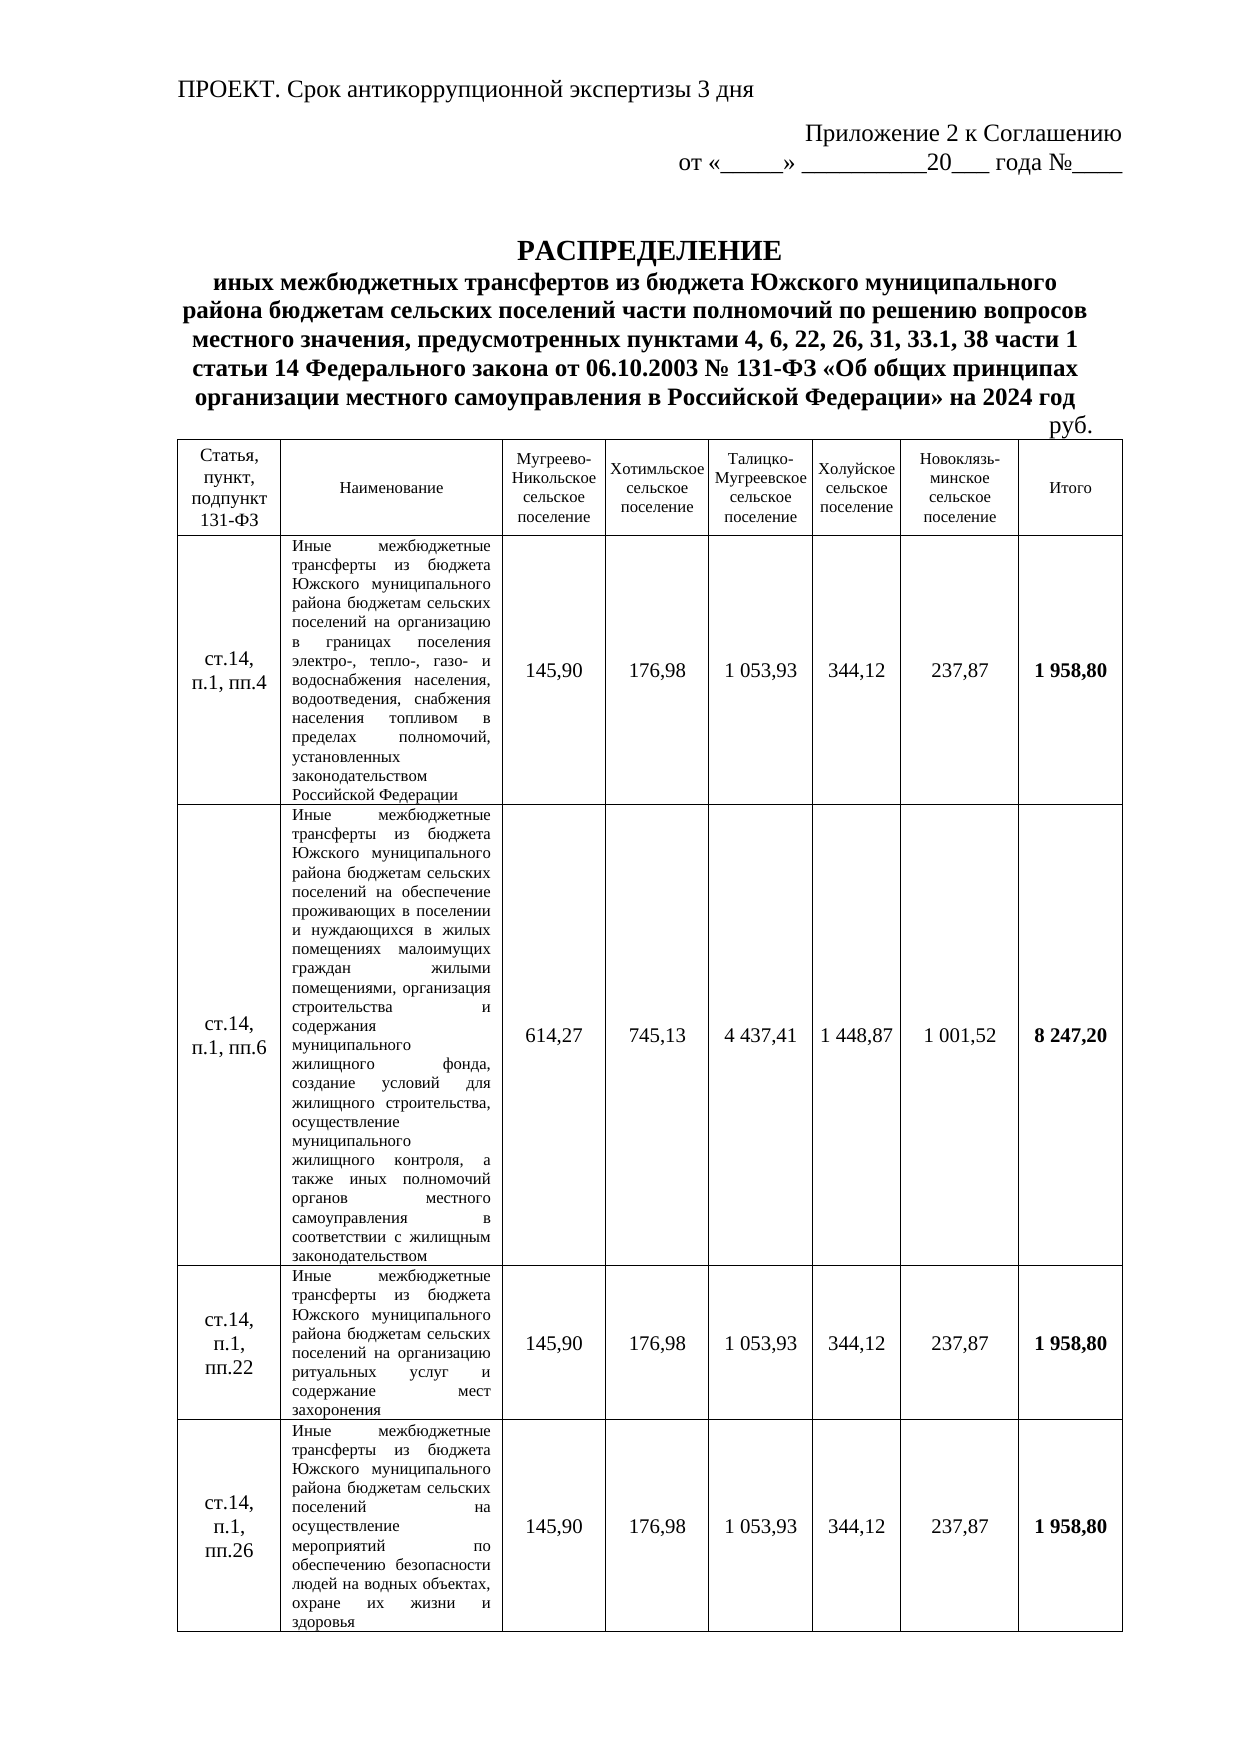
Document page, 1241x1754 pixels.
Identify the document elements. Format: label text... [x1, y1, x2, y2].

table_cell 1 448,87 [813, 805, 900, 1265]
table_cell ст.14, п.1, пп.6 [178, 805, 280, 1265]
table_cell 145,90 [503, 1420, 605, 1631]
text Приложение 2 к Соглашению [177, 118, 1122, 147]
table_cell 176,98 [606, 1266, 708, 1419]
table_cell Иные межбюджетные трансферты из бюджета Южского муниципального района бюджетам сельских поселений на осуществление мероприятий по обеспечению безопасности людей на водных объектах, охране их жизни и здоровья [281, 1420, 502, 1631]
table_cell 745,13 [606, 805, 708, 1265]
table_cell 344,12 [813, 536, 900, 804]
table_cell 344,12 [813, 1266, 900, 1419]
table_header Талицко-Мугреевское сельское поселение [709, 440, 812, 534]
table_cell 176,98 [606, 536, 708, 804]
table_header Мугреево-Никольское сельское поселение [503, 440, 605, 534]
table_cell 1 958,80 [1019, 536, 1122, 804]
table_cell 145,90 [503, 536, 605, 804]
table_cell 614,27 [503, 805, 605, 1265]
table_cell 145,90 [503, 1266, 605, 1419]
table_header Статья, пункт, подпункт 131-ФЗ [178, 440, 280, 534]
table_cell 4 437,41 [709, 805, 812, 1265]
table_cell Иные межбюджетные трансферты из бюджета Южского муниципального района бюджетам сельских поселений на организацию в границах поселения электро-, тепло-, газо- и водоснабжения населения, водоотведения, снабжения населения топливом в пределах полномочий, установленных законодательством Российской Федерации [281, 536, 502, 804]
text руб. [177, 410, 1093, 439]
table_cell 1 001,52 [901, 805, 1018, 1265]
table_cell Иные межбюджетные трансферты из бюджета Южского муниципального района бюджетам сельских поселений на организацию ритуальных услуг и содержание мест захоронения [281, 1266, 502, 1419]
table_cell 1 958,80 [1019, 1420, 1122, 1631]
table_cell 237,87 [901, 1266, 1018, 1419]
table_cell 237,87 [901, 536, 1018, 804]
table_cell 237,87 [901, 1420, 1018, 1631]
text РАСПРЕДЕЛЕНИЕ [177, 233, 1122, 267]
table_cell ст.14, п.1, пп.4 [178, 536, 280, 804]
table_cell 1 053,93 [709, 536, 812, 804]
table_cell 1 053,93 [709, 1420, 812, 1631]
table_cell 176,98 [606, 1420, 708, 1631]
table_cell 1 958,80 [1019, 1266, 1122, 1419]
table_cell 1 053,93 [709, 1266, 812, 1419]
table_header Новоклязь-минское сельское поселение [901, 440, 1018, 534]
table_header Холуйское сельское поселение [813, 440, 900, 534]
text иных межбюджетных трансфертов из бюджета Южского муниципального района бюджетам сельских поселений части полномочий по решению вопросов местного значения, предусмотренных пунктами 4, 6, 22, 26, 31, 33.1, 38 части 1 статьи 14 Федерального закона от 06.10.2003 № 131-ФЗ «Об общих принципах организации местного самоуправления в Российской Федерации» на 2024 год [177, 267, 1093, 410]
table_header Итого [1019, 440, 1122, 534]
table_cell 8 247,20 [1019, 805, 1122, 1265]
table_cell ст.14, п.1, пп.22 [178, 1266, 280, 1419]
table_cell 344,12 [813, 1420, 900, 1631]
text от «_____» __________20___ года №____ [177, 147, 1122, 176]
table_header Хотимльское сельское поселение [606, 440, 708, 534]
table_cell Иные межбюджетные трансферты из бюджета Южского муниципального района бюджетам сельских поселений на обеспечение проживающих в поселении и нуждающихся в жилых помещениях малоимущих граждан жилыми помещениями, организация строительства и содержания муниципального жилищного фонда, создание условий для жилищного строительства, осуществление муниципального жилищного контроля, а также иных полномочий органов местного самоуправления в соответствии с жилищным законодательством [281, 805, 502, 1265]
table_cell ст.14, п.1, пп.26 [178, 1420, 280, 1631]
table_header Наименование [281, 440, 502, 534]
